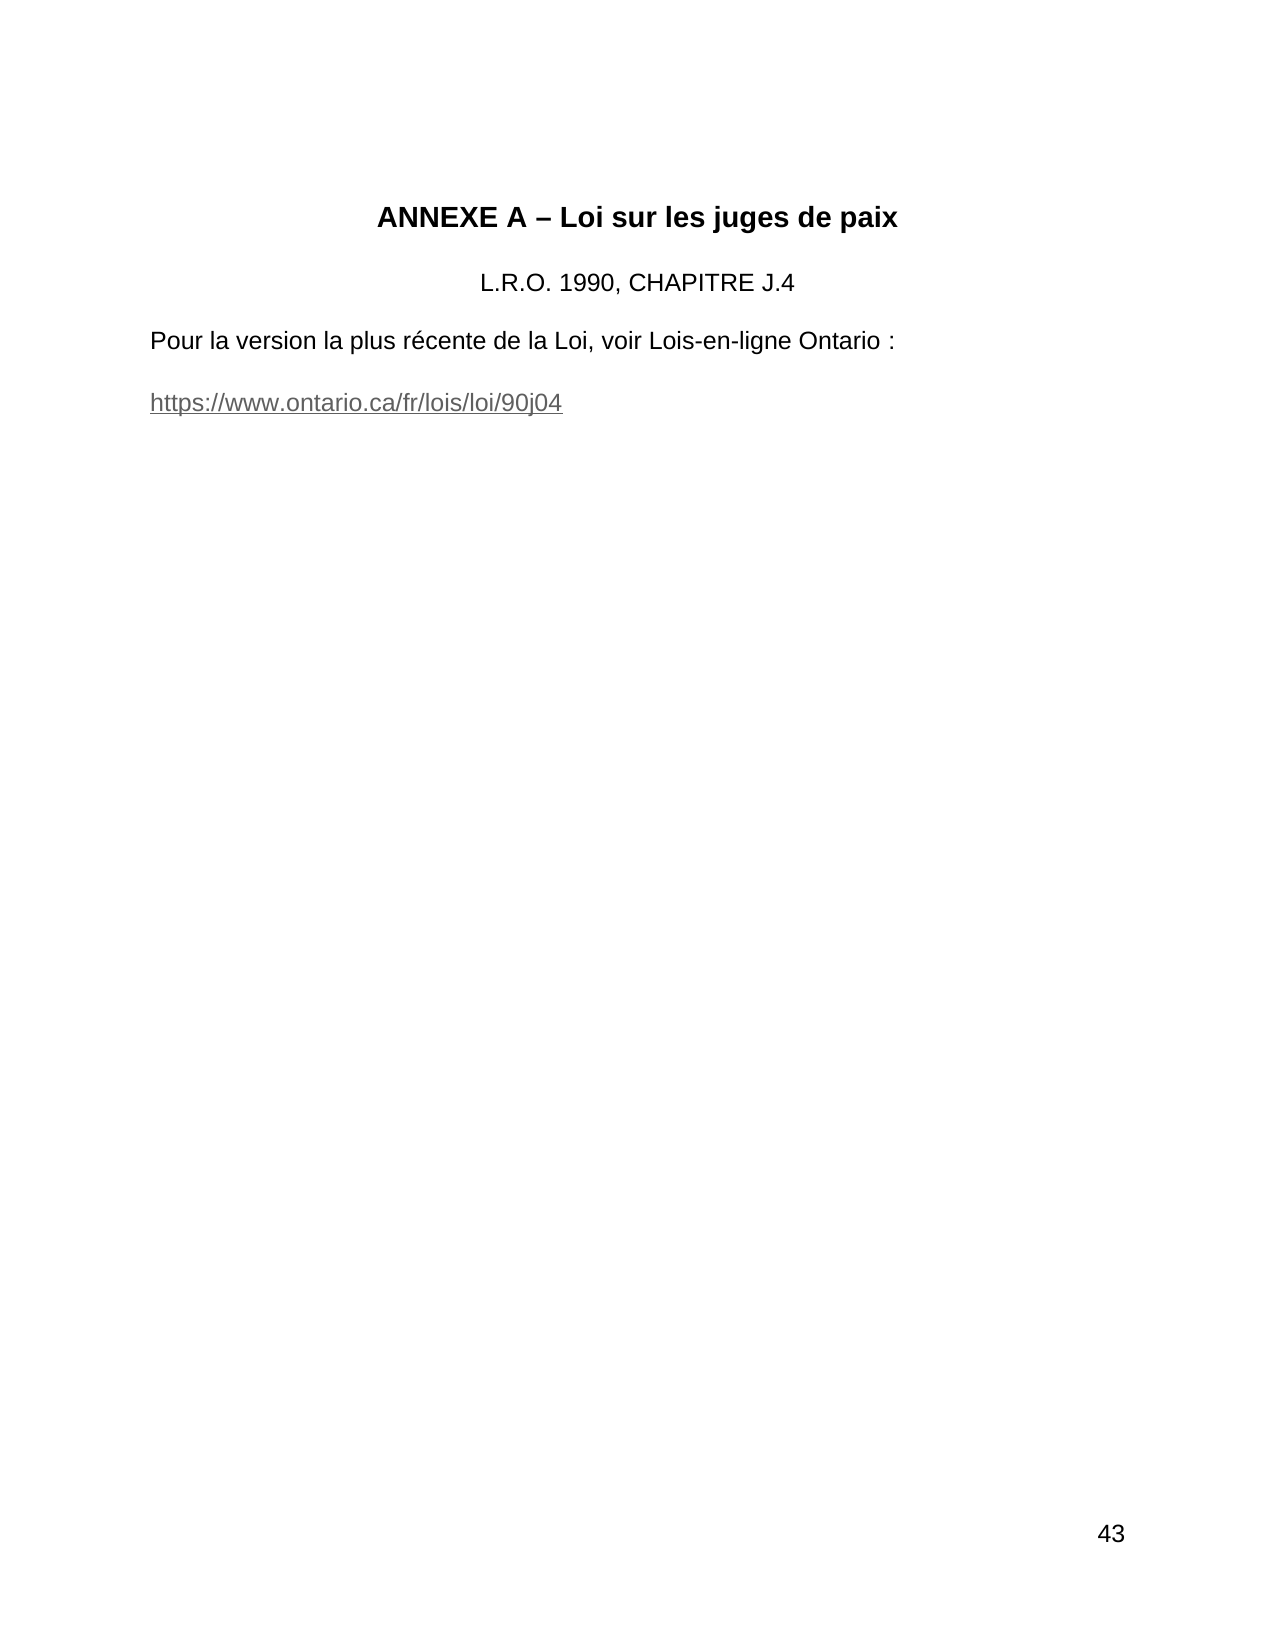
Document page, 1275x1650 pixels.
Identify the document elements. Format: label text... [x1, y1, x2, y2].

text https://www.ontario.ca/fr/lois/loi/90j04 [150, 388, 1125, 417]
text L.R.O. 1990, CHAPITRE J.4 [150, 268, 1125, 296]
text Pour la version la plus récente de la Loi, voir Lois-en-ligne Ontario : [150, 326, 1125, 354]
subtitle ANNEXE A – Loi sur les juges de paix [150, 200, 1125, 233]
